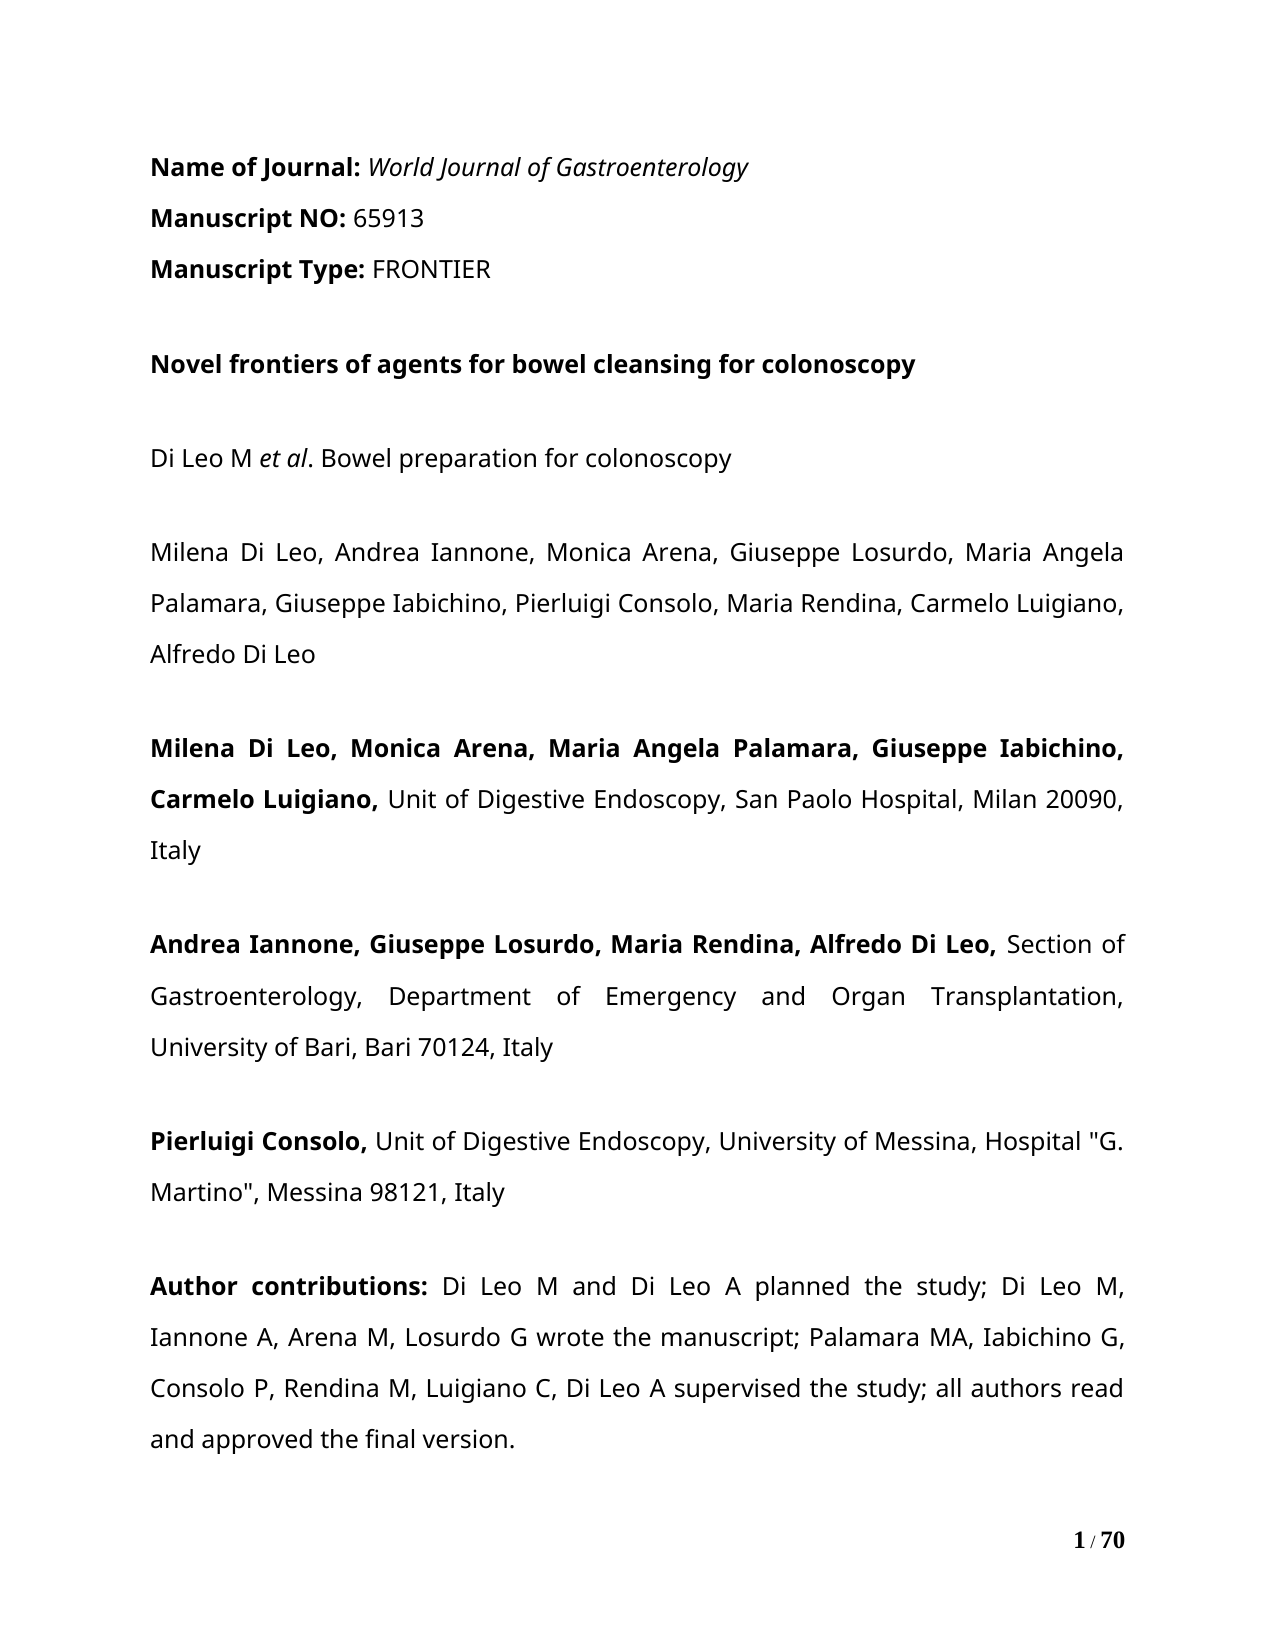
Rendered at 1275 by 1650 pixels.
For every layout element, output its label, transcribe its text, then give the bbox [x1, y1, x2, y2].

text Manuscript NO: 65913 [150, 201, 1125, 235]
text Milena Di Leo, Monica Arena, Maria Angela Palamara, Giuseppe Iabichino, Carmelo Luigiano, Unit of Digestive Endoscopy, San Paolo Hospital, Milan 20090, Italy [150, 731, 1125, 867]
text Andrea Iannone, Giuseppe Losurdo, Maria Rendina, Alfredo Di Leo, Section of Gastroenterology, Department of Emergency and Organ Transplantation, University of Bari, Bari 70124, Italy [150, 927, 1125, 1063]
text Author contributions: Di Leo M and Di Leo A planned the study; Di Leo M, Iannone A, Arena M, Losurdo G wrote the manuscript; Palamara MA, Iabichino G, Consolo P, Rendina M, Luigiano C, Di Leo A supervised the study; all authors read and approved the final version. [150, 1268, 1125, 1456]
text Milena Di Leo, Andrea Iannone, Monica Arena, Giuseppe Losurdo, Maria Angela Palamara, Giuseppe Iabichino, Pierluigi Consolo, Maria Rendina, Carmelo Luigiano, Alfredo Di Leo [150, 534, 1125, 671]
text Name of Journal: World Journal of Gastroenterology [150, 150, 1125, 184]
text Novel frontiers of agents for bowel cleansing for colonoscopy [150, 346, 1125, 380]
text Pierluigi Consolo, Unit of Digestive Endoscopy, University of Messina, Hospital "G. Martino", Messina 98121, Italy [150, 1123, 1125, 1208]
text Manuscript Type: FRONTIER [150, 252, 1125, 286]
text Di Leo M et al. Bowel preparation for colonoscopy [150, 440, 1125, 474]
